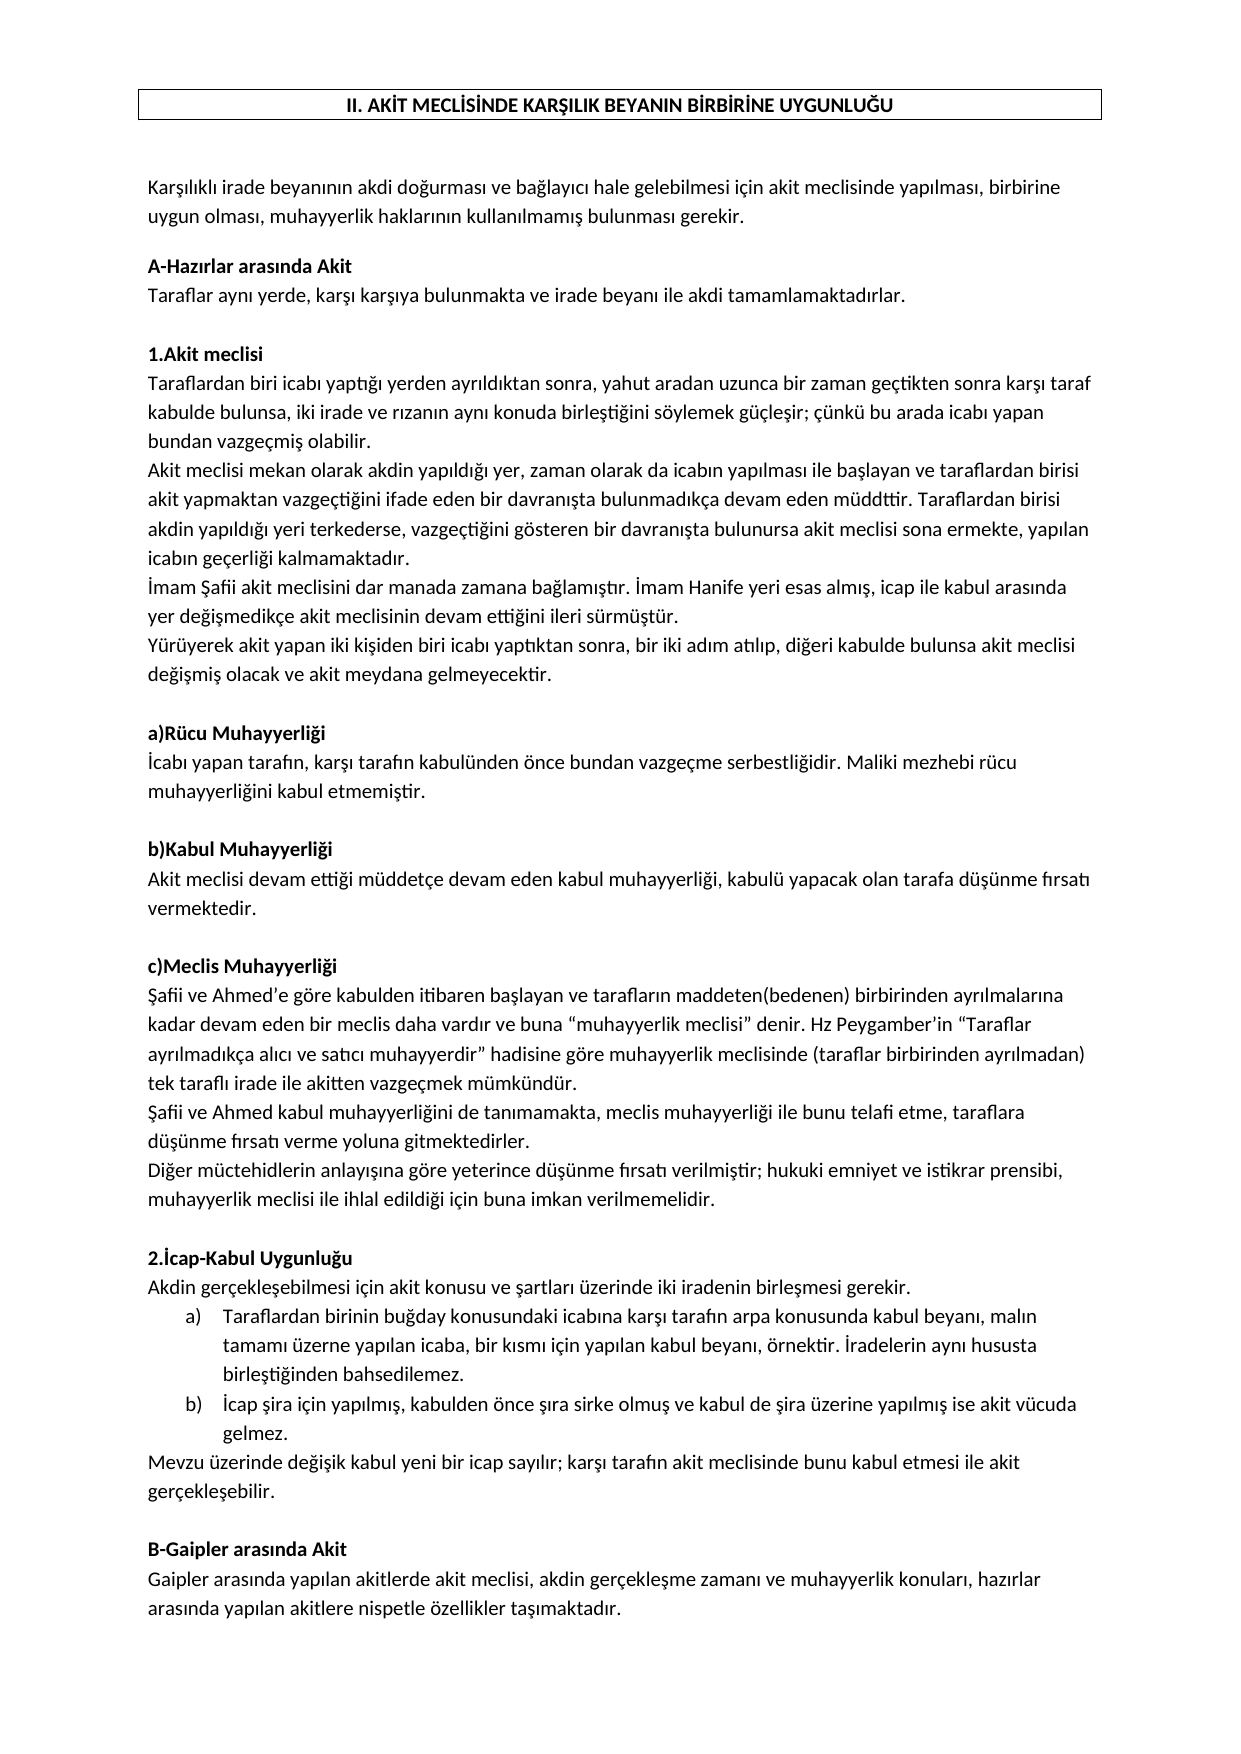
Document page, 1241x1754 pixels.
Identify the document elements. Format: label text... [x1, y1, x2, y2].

text b)Kabul Muhayyerliği [148, 837, 1092, 862]
text A-Hazırlar arasında Akit [148, 253, 1092, 279]
list Taraflardan birinin buğday konusundaki icabına karşı tarafın arpa konusunda kabul beyanı, malın tamamı üzerne yapılan icaba, bir kısmı için yapılan kabul beyanı, örnektir. İradelerin aynı hususta birleştiğinden bahsedilemez. [185, 1303, 1092, 1387]
text Akit meclisi mekan olarak akdin yapıldığı yer, zaman olarak da icabın yapılması ile başlayan ve taraflardan birisi akit yapmaktan vazgeçtiğini ifade eden bir davranışta bulunmadıkça devam eden müddttir. Taraflardan birisi akdin yapıldığı yeri terkederse, vazgeçtiğini gösteren bir davranışta bulunursa akit meclisi sona ermekte, yapılan icabın geçerliği kalmamaktadır. [148, 457, 1092, 570]
text Taraflar aynı yerde, karşı karşıya bulunmakta ve irade beyanı ile akdi tamamlamaktadırlar. [148, 282, 1092, 308]
text Taraflardan biri icabı yaptığı yerden ayrıldıktan sonra, yahut aradan uzunca bir zaman geçtikten sonra karşı taraf kabulde bulunsa, iki irade ve rızanın aynı konuda birleştiğini söylemek güçleşir; çünkü bu arada icabı yapan bundan vazgeçmiş olabilir. [148, 370, 1092, 454]
text Gaipler arasında yapılan akitlerde akit meclisi, akdin gerçekleşme zamanı ve muhayyerlik konuları, hazırlar arasında yapılan akitlere nispetle özellikler taşımaktadır. [148, 1566, 1092, 1620]
text İmam Şafii akit meclisini dar manada zamana bağlamıştır. İmam Hanife yeri esas almış, icap ile kabul arasında yer değişmedikçe akit meclisinin devam ettiğini ileri sürmüştür. [148, 574, 1092, 629]
text Akdin gerçekleşebilmesi için akit konusu ve şartları üzerinde iki iradenin birleşmesi gerekir. [148, 1274, 1092, 1299]
text Mevzu üzerinde değişik kabul yeni bir icap sayılır; karşı tarafın akit meclisinde bunu kabul etmesi ile akit gerçekleşebilir. [148, 1449, 1092, 1504]
text Diğer müctehidlerin anlayışına göre yeterince düşünme fırsatı verilmiştir; hukuki emniyet ve istikrar prensibi, muhayyerlik meclisi ile ihlal edildiği için buna imkan verilmemelidir. [148, 1157, 1092, 1212]
text Yürüyerek akit yapan iki kişiden biri icabı yaptıktan sonra, bir iki adım atılıp, diğeri kabulde bulunsa akit meclisi değişmiş olacak ve akit meydana gelmeyecektir. [148, 632, 1092, 687]
text 2.İcap-Kabul Uygunluğu [148, 1245, 1092, 1270]
text Şafii ve Ahmed kabul muhayyerliğini de tanımamakta, meclis muhayyerliği ile bunu telafi etme, taraflara düşünme fırsatı verme yoluna gitmektedirler. [148, 1099, 1092, 1154]
text II. AKİT MECLİSİNDE KARŞILIK BEYANIN BİRBİRİNE UYGUNLUĞU [139, 90, 1101, 119]
text c)Meclis Muhayyerliği [148, 953, 1092, 979]
text B-Gaipler arasında Akit [148, 1537, 1092, 1562]
text Akit meclisi devam ettiği müddetçe devam eden kabul muhayyerliği, kabulü yapacak olan tarafa düşünme fırsatı vermektedir. [148, 866, 1092, 920]
text Şafii ve Ahmed’e göre kabulden itibaren başlayan ve tarafların maddeten(bedenen) birbirinden ayrılmalarına kadar devam eden bir meclis daha vardır ve buna “muhayyerlik meclisi” denir. Hz Peygamber’in “Taraflar ayrılmadıkça alıcı ve satıcı muhayyerdir” hadisine göre muhayyerlik meclisinde (taraflar birbirinden ayrılmadan) tek taraflı irade ile akitten vazgeçmek mümkündür. [148, 982, 1092, 1095]
text İcabı yapan tarafın, karşı tarafın kabulünden önce bundan vazgeçme serbestliğidir. Maliki mezhebi rücu muhayyerliğini kabul etmemiştir. [148, 749, 1092, 804]
text a)Rücu Muhayyerliği [148, 720, 1092, 745]
list İcap şira için yapılmış, kabulden önce şıra sirke olmuş ve kabul de şira üzerine yapılmış ise akit vücuda gelmez. [185, 1391, 1092, 1445]
text Karşılıklı irade beyanının akdi doğurması ve bağlayıcı hale gelebilmesi için akit meclisinde yapılması, birbirine uygun olması, muhayyerlik haklarının kullanılmamış bulunması gerekir. [148, 174, 1092, 229]
text 1.Akit meclisi [148, 341, 1092, 366]
